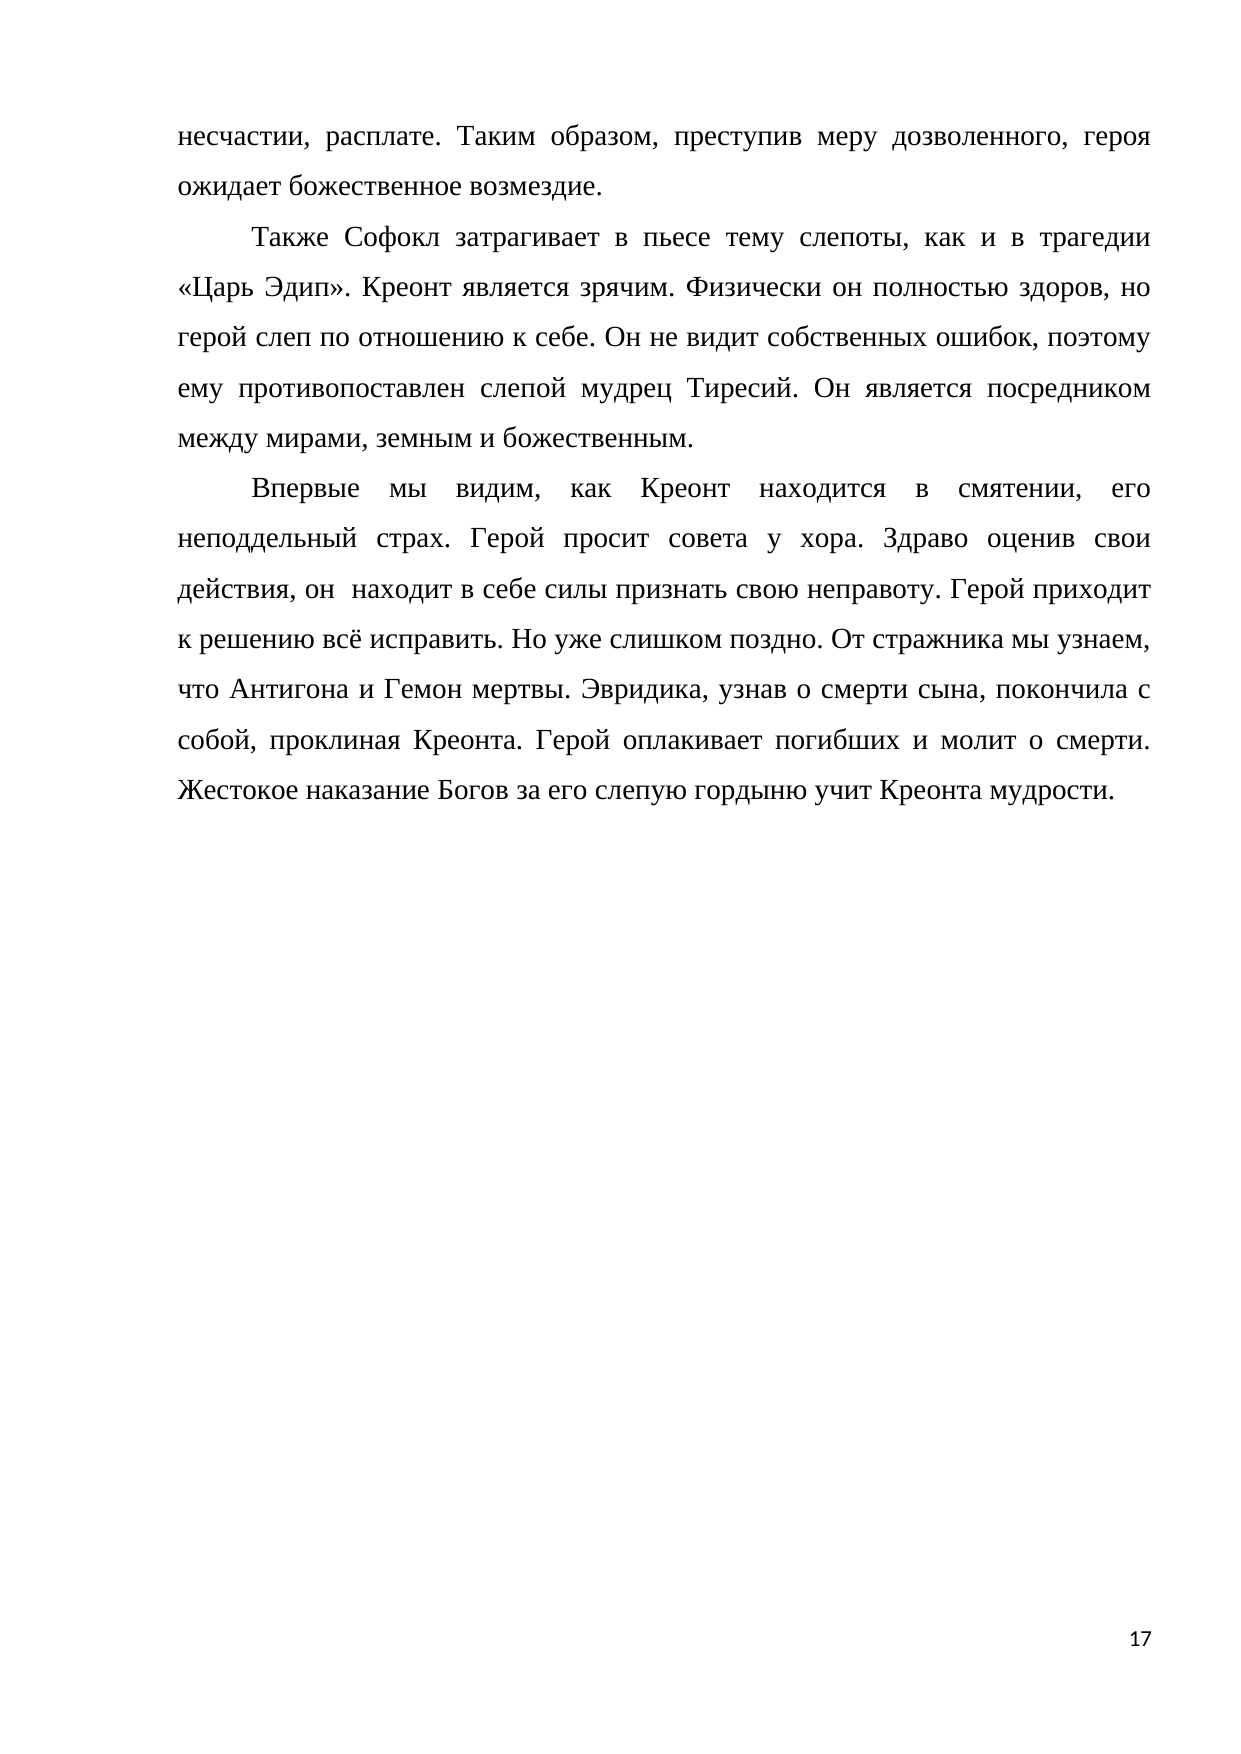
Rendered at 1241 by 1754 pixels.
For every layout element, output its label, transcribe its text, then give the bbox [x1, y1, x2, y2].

text Также Софокл затрагивает в пьесе тему слепоты, как и в трагедии «Царь Эдип». Креонт является зрячим. Физически он полностью здоров, но герой слеп по отношению к себе. Он не видит собственных ошибок, поэтому ему противопоставлен слепой мудрец Тиресий. Он является посредником между мирами, земным и божественным. [177, 219, 1152, 453]
text Впервые мы видим, как Креонт находится в смятении, его неподдельный страх. Герой просит совета у хора. Здраво оценив свои действия, он находит в себе силы признать свою неправоту. Герой приходит к решению всё исправить. Но уже слишком поздно. От стражника мы узнаем, что Антигона и Гемон мертвы. Эвридика, узнав о смерти сына, покончила с собой, проклиная Креонта. Герой оплакивает погибших и молит о смерти. Жестокое наказание Богов за его слепую гордыню учит Креонта мудрости. [177, 470, 1152, 806]
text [177, 118, 1152, 202]
